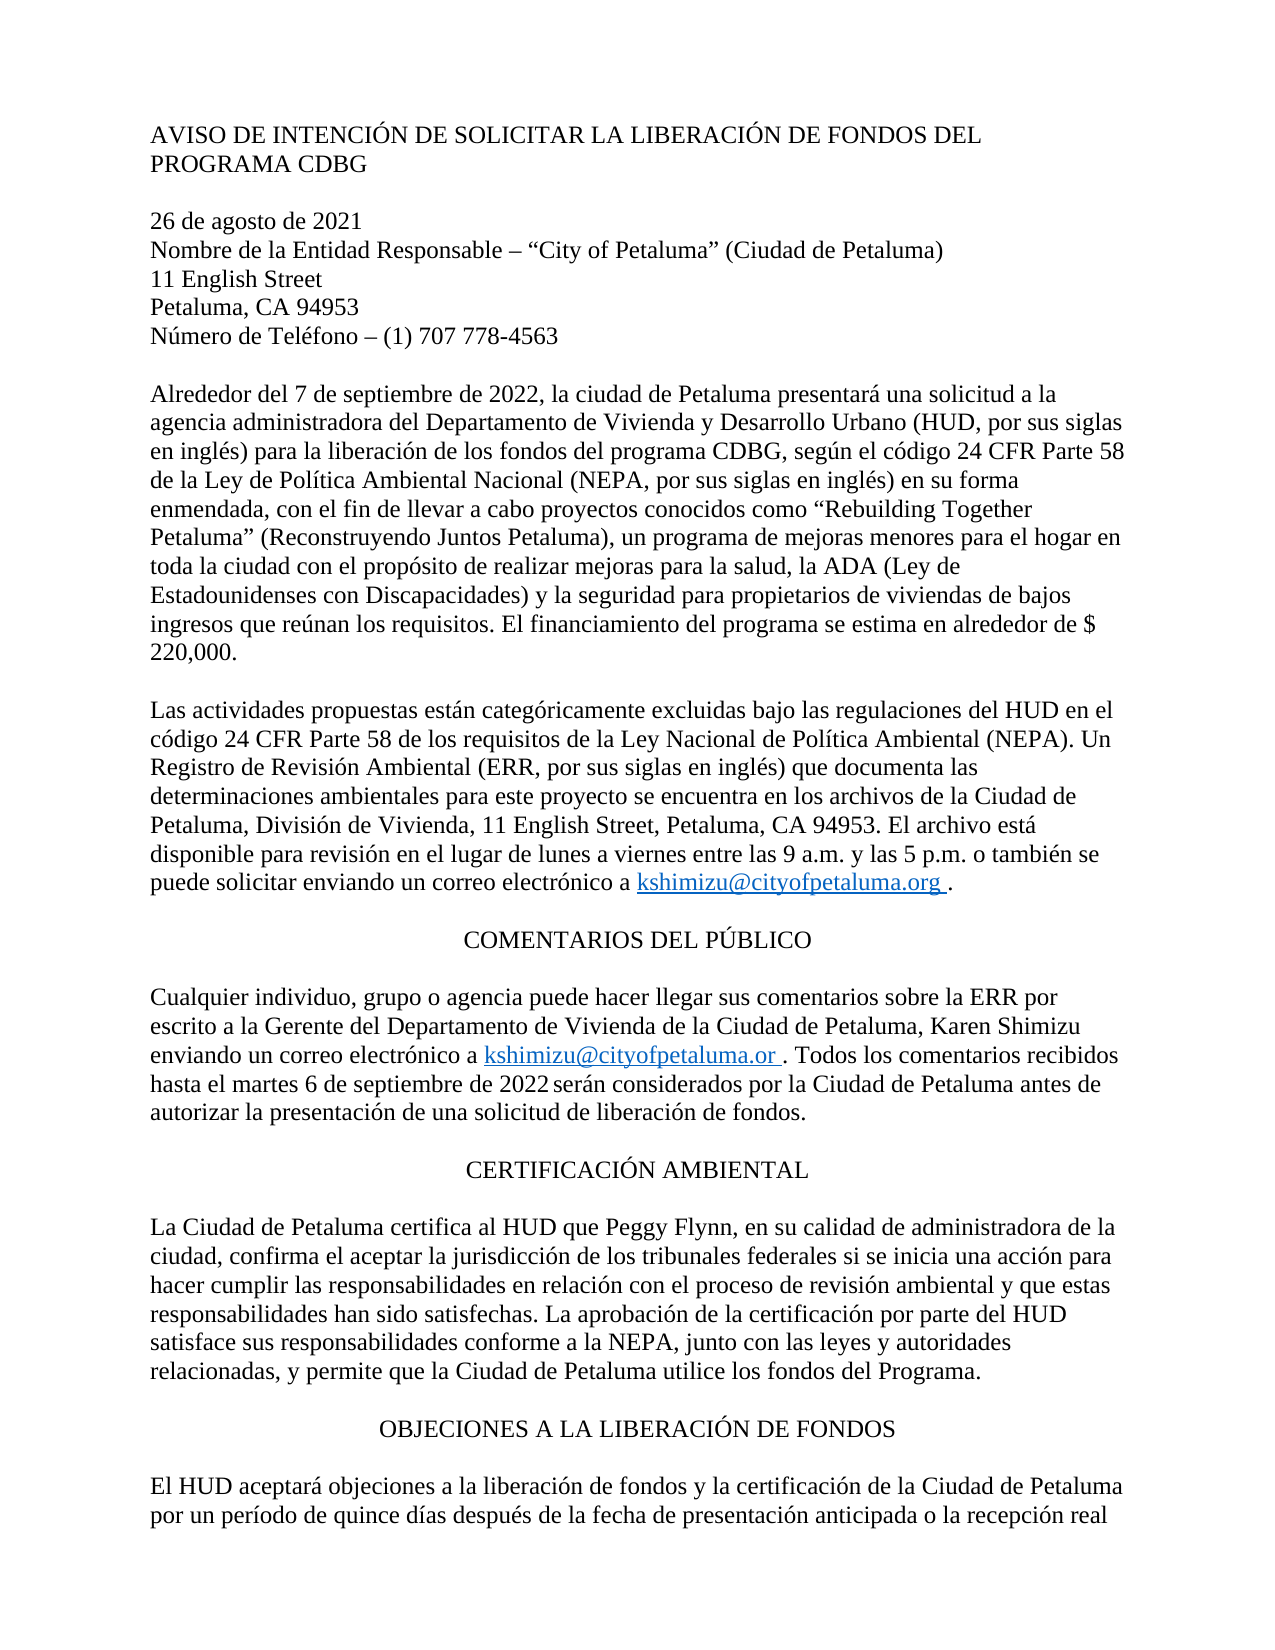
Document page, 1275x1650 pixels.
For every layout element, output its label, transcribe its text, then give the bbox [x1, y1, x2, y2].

subtitle OBJECIONES A LA LIBERACIÓN DE FONDOS [150, 1414, 1125, 1442]
subtitle Las actividades propuestas están categóricamente excluidas bajo las regulaciones del HUD en el código 24 CFR Parte 58 de los requisitos de la Ley Nacional de Política Ambiental (NEPA). Un Registro de Revisión Ambiental (ERR, por sus siglas en inglés) que documenta las determinaciones ambientales para este proyecto se encuentra en los archivos de la Ciudad de Petaluma, División de Vivienda, 11 English Street, Petaluma, CA 94953. El archivo está disponible para revisión en el lugar de lunes a viernes entre las 9 a.m. y las 5 p.m. o también se puede solicitar enviando un correo electrónico a kshimizu@cityofpetaluma.org . [150, 695, 1125, 896]
text Alrededor del 7 de septiembre de 2022, la ciudad de Petaluma presentará una solicitud a la agencia administradora del Departamento de Vivienda y Desarrollo Urbano (HUD, por sus siglas en inglés) para la liberación de los fondos del programa CDBG, según el código 24 CFR Parte 58 de la Ley de Política Ambiental Nacional (NEPA, por sus siglas en inglés) en su forma enmendada, con el fin de llevar a cabo proyectos conocidos como “Rebuilding Together Petaluma” (Reconstruyendo Juntos Petaluma), un programa de mejoras menores para el hogar en toda la ciudad con el propósito de realizar mejoras para la salud, la ADA (Ley de Estadounidenses con Discapacidades) y la seguridad para propietarios de viviendas de bajos ingresos que reúnan los requisitos. El financiamiento del programa se estima en alrededor de $ 220,000. [150, 379, 1125, 666]
subtitle 26 de agosto de 2021 [150, 206, 1125, 235]
subtitle CERTIFICACIÓN AMBIENTAL [150, 1155, 1125, 1184]
subtitle AVISO DE INTENCIÓN DE SOLICITAR LA LIBERACIÓN DE FONDOS DEL PROGRAMA CDBG [150, 120, 1125, 177]
text 11 English Street [150, 264, 1125, 292]
text La Ciudad de Petaluma certifica al HUD que Peggy Flynn, en su calidad de administradora de la ciudad, confirma el aceptar la jurisdicción de los tribunales federales si se inicia una acción para hacer cumplir las responsabilidades en relación con el proceso de revisión ambiental y que estas responsabilidades han sido satisfechas. La aprobación de la certificación por parte del HUD satisface sus responsabilidades conforme a la NEPA, junto con las leyes y autoridades relacionadas, y permite que la Ciudad de Petaluma utilice los fondos del Programa. [150, 1212, 1125, 1385]
text Número de Teléfono – (1) 707 778-4563 [150, 321, 1125, 350]
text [150, 1471, 1125, 1529]
text Cualquier individuo, grupo o agencia puede hacer llegar sus comentarios sobre la ERR por escrito a la Gerente del Departamento de Vivienda de la Ciudad de Petaluma, Karen Shimizu enviando un correo electrónico a kshimizu@cityofpetaluma.or . Todos los comentarios recibidos hasta el martes 6 de septiembre de 2022 serán considerados por la Ciudad de Petaluma antes de autorizar la presentación de una solicitud de liberación de fondos. [150, 982, 1125, 1126]
text Petaluma, CA 94953 [150, 292, 1125, 321]
subtitle COMENTARIOS DEL PÚBLICO [150, 925, 1125, 954]
text Nombre de la Entidad Responsable – “City of Petaluma” (Ciudad de Petaluma) [150, 235, 1125, 264]
